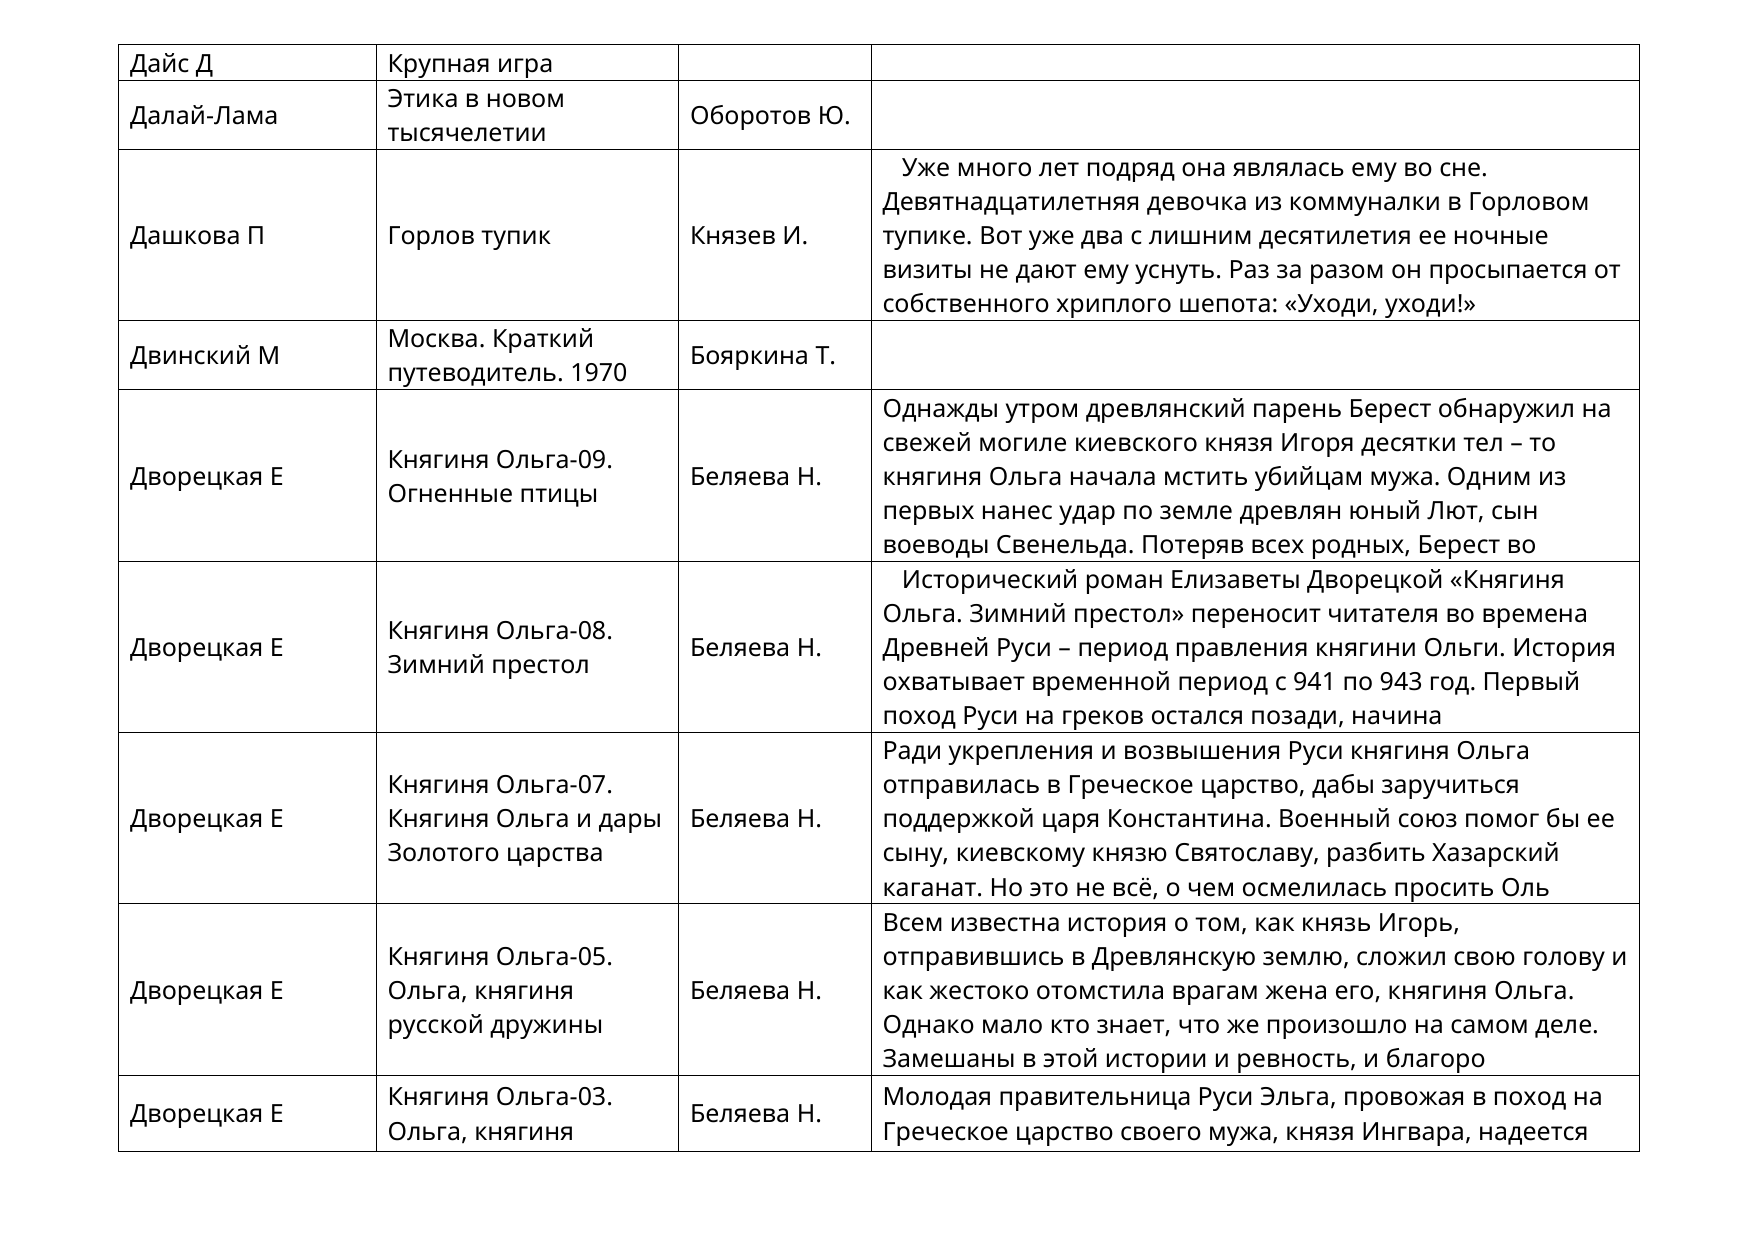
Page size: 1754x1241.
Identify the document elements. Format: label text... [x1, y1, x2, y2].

table_cell Беляева Н. [679, 904, 871, 1074]
table_cell Оборотов Ю. [679, 81, 871, 149]
table_cell Ради укрепления и возвышения Руси княгиня Ольга отправилась в Греческое царство, дабы заручиться поддержкой царя Константина. Военный союз помог бы ее сыну, киевскому князю Святославу, разбить Хазарский каганат. Но это не всё, о чем осмелилась просить Оль [872, 733, 1639, 903]
table_cell Двинский М [119, 321, 376, 389]
table_cell Княгиня Ольга-08. Зимний престол [377, 562, 678, 732]
table_cell Этика в новом тысячелетии [377, 81, 678, 149]
table_cell Княгиня Ольга-07. Княгиня Ольга и дары Золотого царства [377, 733, 678, 903]
table_cell Дашкова П [119, 150, 376, 320]
table_cell Княгиня Ольга-09. Огненные птицы [377, 390, 678, 561]
table_cell Уже много лет подряд она являлась ему во сне. Девятнадцатилетняя девочка из коммуналки в Горловом тупике. Вот уже два с лишним десятилетия ее ночные визиты не дают ему уснуть. Раз за разом он просыпается от собственного хриплого шепота: «Уходи, уходи!» [872, 150, 1639, 320]
table_cell Всем известна история о том, как князь Игорь, отправившись в Древлянскую землю, сложил свою голову и как жестоко отомстила врагам жена его, княгиня Ольга. Однако мало кто знает, что же произошло на самом деле. Замешаны в этой истории и ревность, и благоро [872, 904, 1639, 1074]
table_cell Исторический роман Елизаветы Дворецкой «Княгиня Ольга. Зимний престол» переносит читателя во времена Древней Руси – период правления княгини Ольги. История охватывает временной период с 941 по 943 год. Первый поход Руси на греков остался позади, начина [872, 562, 1639, 732]
table_cell Княгиня Ольга-05. Ольга, княгиня русской дружины [377, 904, 678, 1074]
table_cell Князев И. [679, 150, 871, 320]
table_cell [872, 81, 1639, 149]
table_cell Далай-Лама [119, 81, 376, 149]
table_cell Дворецкая Е [119, 390, 376, 561]
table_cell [377, 1076, 678, 1151]
table_cell Крупная игра [377, 45, 678, 79]
table_cell Дворецкая Е [119, 733, 376, 903]
table_cell Беляева Н. [679, 733, 871, 903]
table_cell Дворецкая Е [119, 904, 376, 1074]
table_cell Дайс Д [119, 45, 376, 79]
table_cell [679, 45, 871, 79]
table_cell Однажды утром древлянский парень Берест обнаружил на свежей могиле киевского князя Игоря десятки тел – то княгиня Ольга начала мстить убийцам мужа. Одним из первых нанес удар по земле древлян юный Лют, сын воеводы Свенельда. Потеряв всех родных, Берест во [872, 390, 1639, 561]
table_cell Дворецкая Е [119, 562, 376, 732]
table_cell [872, 1076, 1639, 1151]
table_cell Беляева Н. [679, 390, 871, 561]
table_cell Беляева Н. [679, 562, 871, 732]
table_cell Бояркина Т. [679, 321, 871, 389]
table_cell Москва. Краткий путеводитель. 1970 [377, 321, 678, 389]
table_cell [872, 45, 1639, 79]
table_cell Горлов тупик [377, 150, 678, 320]
table_cell Беляева Н. [679, 1076, 871, 1151]
table_cell [872, 321, 1639, 389]
table_cell Дворецкая Е [119, 1076, 376, 1151]
